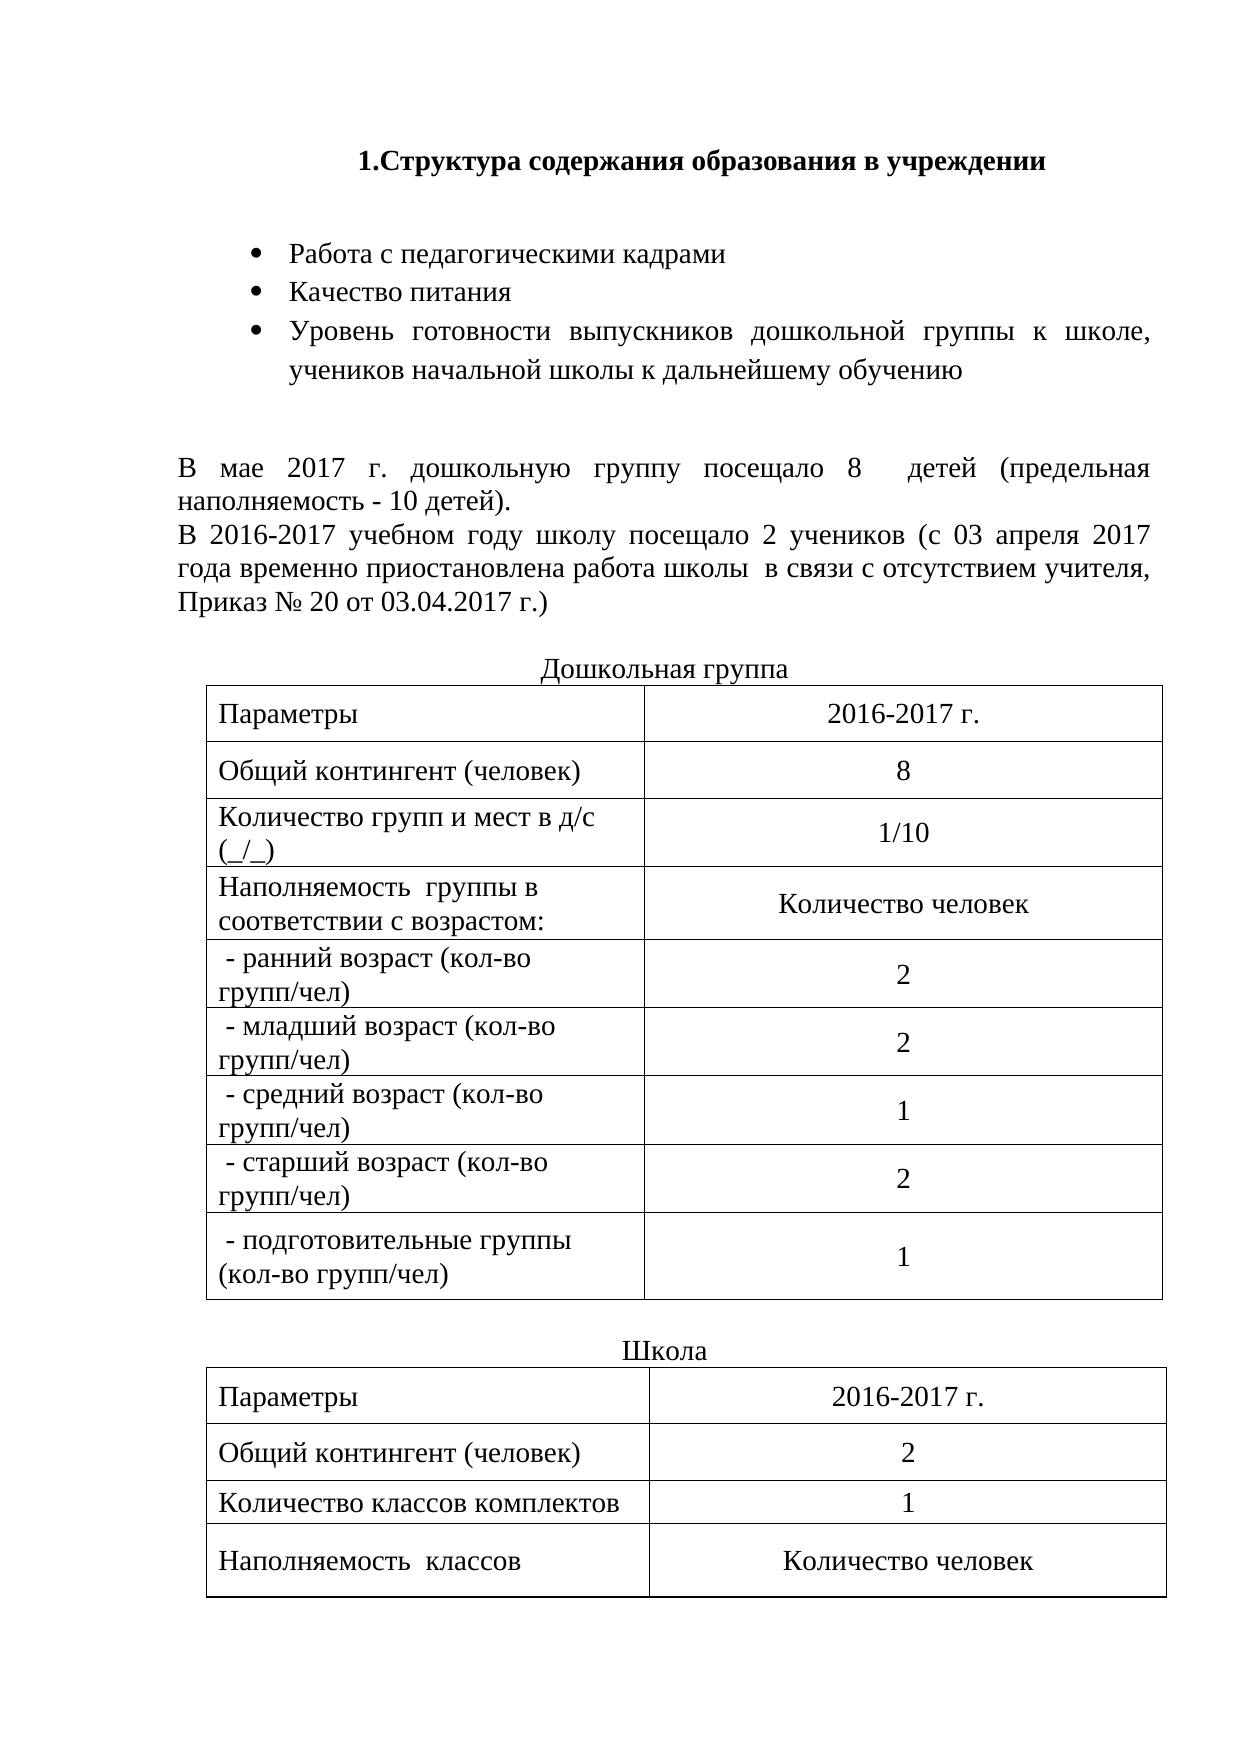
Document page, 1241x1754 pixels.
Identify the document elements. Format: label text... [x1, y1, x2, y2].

table_cell 1/10 [645, 799, 1162, 866]
table_cell Количество групп и мест в д/с (_/_) [207, 799, 644, 866]
table_cell 2 [645, 1145, 1162, 1212]
text В мае 2017 г. дошкольную группу посещало 8 детей (предельная наполняемость - 10 детей). [177, 450, 1152, 517]
table_cell Наполняемость группы в соответствии с возрастом: [207, 867, 644, 939]
table_cell 2 [650, 1424, 1166, 1480]
table_cell 8 [645, 742, 1162, 798]
list Работа с педагогическими кадрами [251, 236, 1152, 269]
subtitle 1.Структура содержания образования в учреждении [252, 143, 1152, 177]
list Качество питания [251, 274, 1152, 308]
table_header 2016-2017 г. [650, 1368, 1166, 1423]
table_cell 2 [645, 1008, 1162, 1075]
table_cell 1 [645, 1213, 1162, 1299]
table_cell 2 [645, 940, 1162, 1007]
table_cell - ранний возраст (кол-во групп/чел) [207, 940, 644, 1007]
text Дошкольная группа [177, 651, 1152, 684]
table_cell Количество человек [645, 867, 1162, 939]
text В 2016-2017 учебном году школу посещало 2 учеников (с 03 апреля 2017 года временно приостановлена работа школы в связи с отсутствием учителя, Приказ № 20 от 03.04.2017 г.) [177, 517, 1152, 617]
table_cell Количество человек [650, 1524, 1166, 1596]
table_cell - подготовительные группы (кол-во групп/чел) [207, 1213, 644, 1299]
table_cell Количество классов комплектов [207, 1481, 649, 1523]
table_cell - средний возраст (кол-во групп/чел) [207, 1076, 644, 1143]
text Школа [177, 1333, 1152, 1367]
table_cell 1 [645, 1076, 1162, 1143]
table_cell - младший возраст (кол-во групп/чел) [207, 1008, 644, 1075]
table_header 2016-2017 г. [645, 686, 1162, 741]
table_header Параметры [207, 686, 644, 741]
list Уровень готовности выпускников дошкольной группы к школе, учеников начальной школы к дальнейшему обучению [251, 313, 1152, 385]
table_header Параметры [207, 1368, 649, 1423]
table_cell Наполняемость классов [207, 1524, 649, 1596]
table_cell Общий контингент (человек) [207, 1424, 649, 1480]
table_cell - старший возраст (кол-во групп/чел) [207, 1145, 644, 1212]
table_cell 1 [650, 1481, 1166, 1523]
table_cell Общий контингент (человек) [207, 742, 644, 798]
